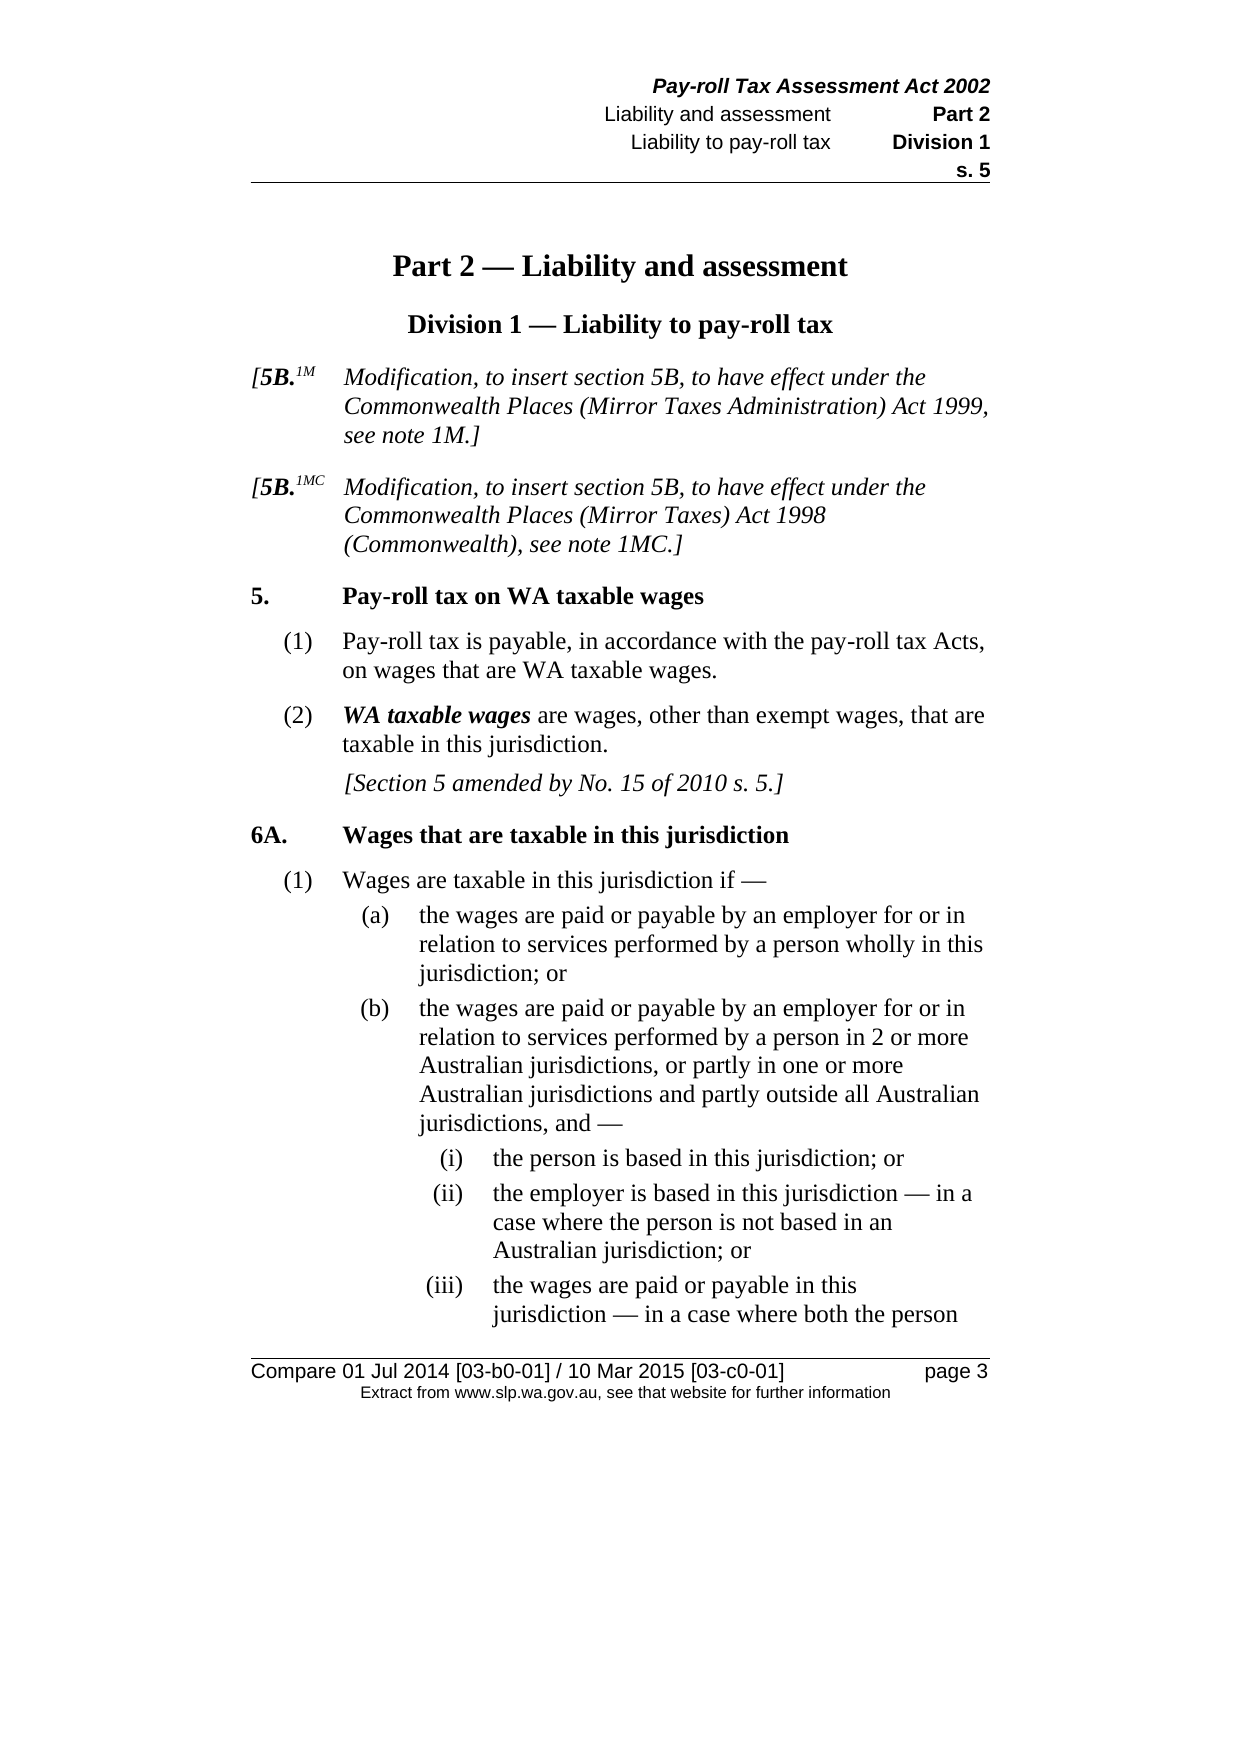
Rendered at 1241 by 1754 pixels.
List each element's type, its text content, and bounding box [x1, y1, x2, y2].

subtitle 5. Pay-roll tax on WA taxable wages [251, 581, 990, 609]
subtitle Part 2 — Liability and assessment [251, 247, 990, 283]
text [251, 1270, 990, 1328]
subtitle Division 1 — Liability to pay-roll tax [251, 308, 990, 339]
text [5B.1MC Modification, to insert section 5B, to have effect under the Commonwealth Places (Mirror Taxes) Act 1998 (Commonwealth), see note 1MC.] [251, 472, 990, 558]
text (b) the wages are paid or payable by an employer for or in relation to services performed by a person in 2 or more Australian jurisdictions, or partly in one or more Australian jurisdictions and partly outside all Australian jurisdictions, and — [251, 993, 990, 1137]
text (ii) the employer is based in this jurisdiction — in a case where the person is not based in an Australian jurisdiction; or [251, 1178, 990, 1264]
text [5B.1M Modification, to insert section 5B, to have effect under the Commonwealth Places (Mirror Taxes Administration) Act 1999, see note 1M.] [251, 362, 990, 449]
text (2) WA taxable wages are wages, other than exempt wages, that are taxable in this jurisdiction. [251, 700, 990, 758]
text (1) Wages are taxable in this jurisdiction if — [251, 865, 990, 894]
text (1) Pay-roll tax is payable, in accordance with the pay-roll tax Acts, on wages that are WA taxable wages. [251, 626, 990, 684]
text (a) the wages are paid or payable by an employer for or in relation to services performed by a person wholly in this jurisdiction; or [251, 900, 990, 987]
text [Section 5 amended by No. 15 of 2010 s. 5.] [251, 768, 990, 797]
text (i) the person is based in this jurisdiction; or [251, 1143, 990, 1172]
subtitle 6A. Wages that are taxable in this jurisdiction [251, 820, 990, 849]
